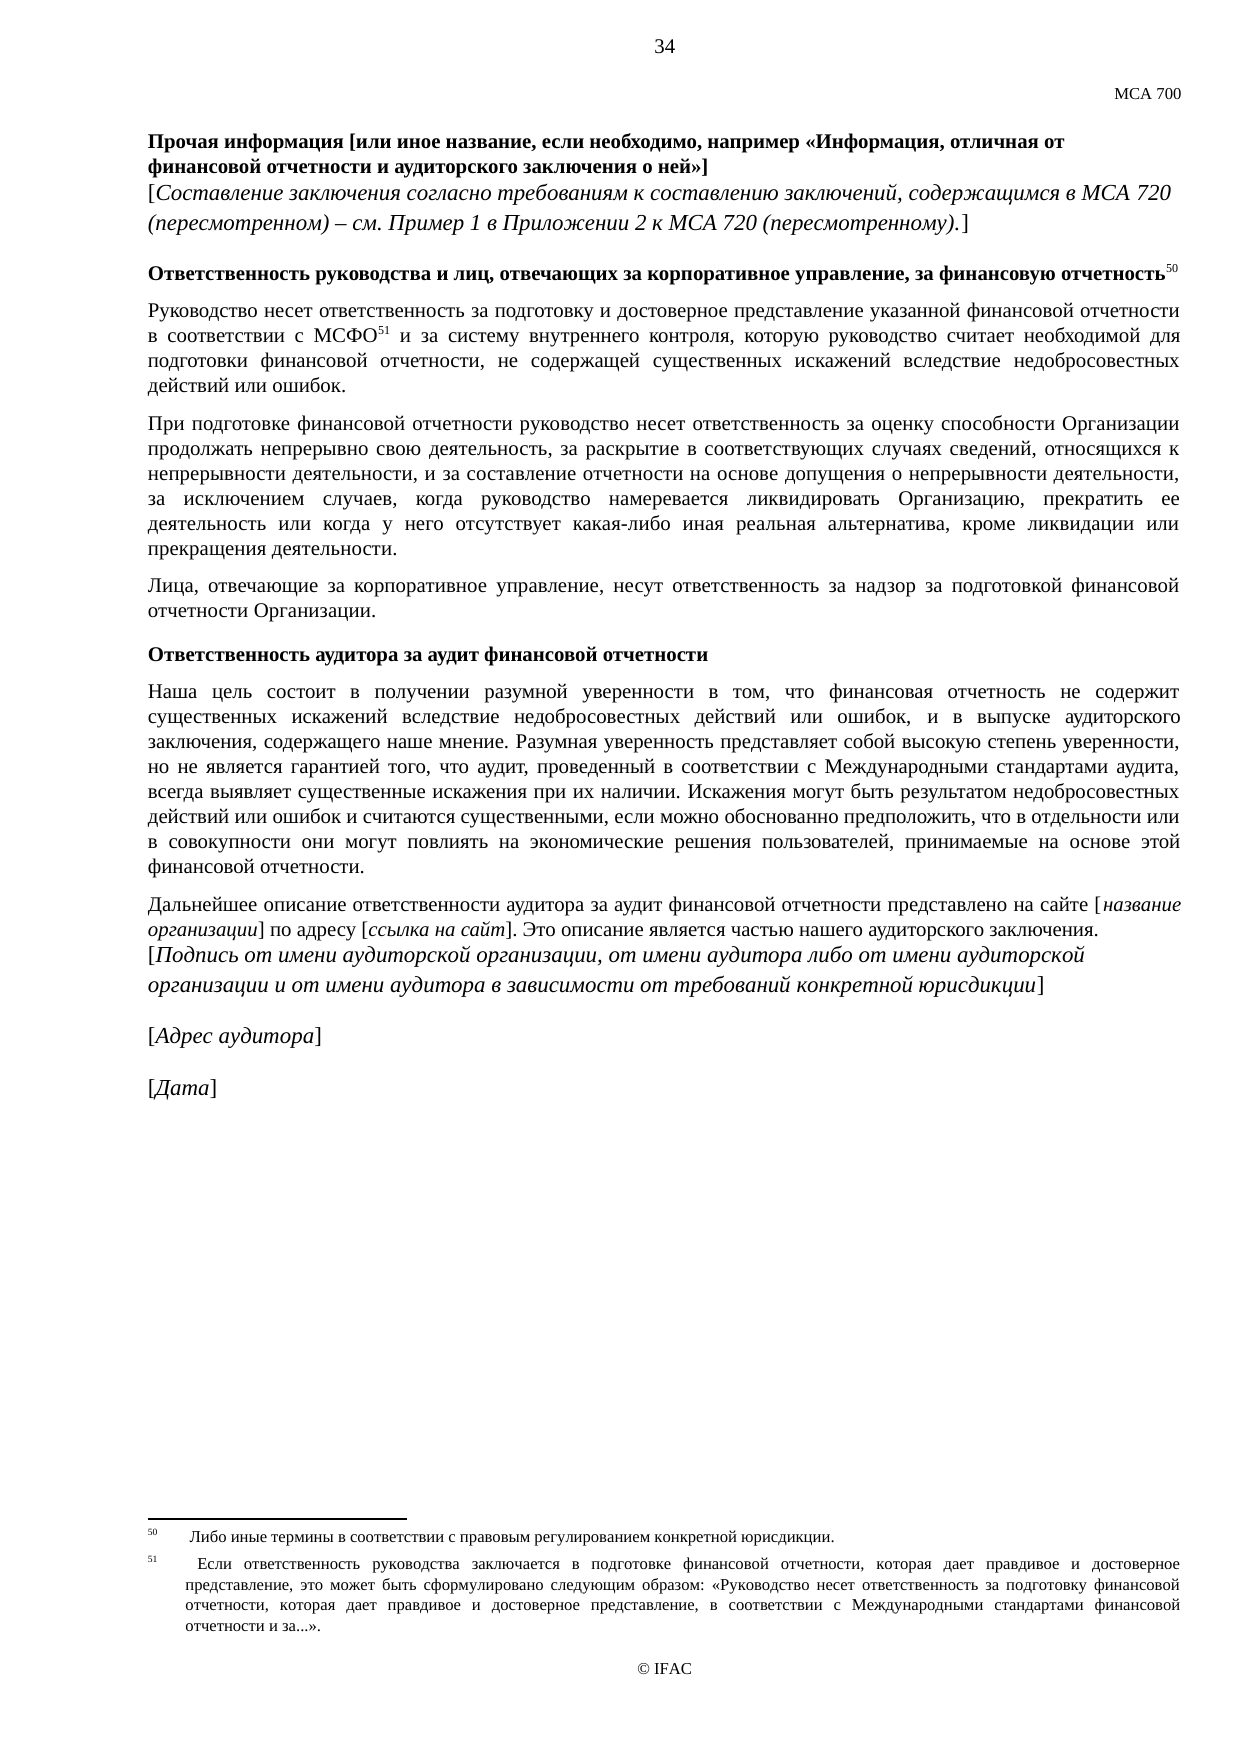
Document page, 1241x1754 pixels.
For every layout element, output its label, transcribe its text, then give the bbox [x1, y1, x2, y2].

text [Подпись от имени аудиторской организации, от имени аудитора либо от имени аудиторской организации и от имени аудитора в зависимости от требований конкретной юрисдикции] [148, 941, 1181, 998]
text Лица, отвечающие за корпоративное управление, несут ответственность за надзор за подготовкой финансовой отчетности Организации. [148, 573, 1181, 623]
text [Дата] [148, 1074, 1181, 1100]
text [Адрес аудитора] [148, 1023, 1181, 1049]
text При подготовке финансовой отчетности руководство несет ответственность за оценку способности Организации продолжать непрерывно свою деятельность, за раскрытие в соответствующих случаях сведений, относящихся к непрерывности деятельности, и за составление отчетности на основе допущения о непрерывности деятельности, за исключением случаев, когда руководство намеревается ликвидировать Организацию, прекратить ее деятельность или когда у него отсутствует какая-либо иная реальная альтернатива, кроме ликвидации или прекращения деятельности. [148, 410, 1181, 560]
text [Составление заключения согласно требованиям к составлению заключений, содержащимся в МСА 720 (пересмотренном) – см. Пример 1 в Приложении 2 к МСА 720 (пересмотренному).] [148, 179, 1181, 235]
subtitle Прочая информация [или иное название, если необходимо, например «Информация, отличная от финансовой отчетности и аудиторского заключения о ней»] [148, 129, 1181, 179]
text Наша цель состоит в получении разумной уверенности в том, что финансовая отчетность не содержит существенных искажений вследствие недобросовестных действий или ошибок, и в выпуске аудиторского заключения, содержащего наше мнение. Разумная уверенность представляет собой высокую степень уверенности, но не является гарантией того, что аудит, проведенный в соответствии с Международными стандартами аудита, всегда выявляет существенные искажения при их наличии. Искажения могут быть результатом недобросовестных действий или ошибок и считаются существенными, если можно обоснованно предположить, что в отдельности или в совокупности они могут повлиять на экономические решения пользователей, принимаемые на основе этой финансовой отчетности. [148, 679, 1181, 879]
subtitle Ответственность руководства и лиц, отвечающих за корпоративное управление, за финансовую отчетность [148, 260, 1181, 285]
text Руководство несет ответственность за подготовку и достоверное представление указанной финансовой отчетности в соответствии с МСФО и за систему внутреннего контроля, которую руководство считает необходимой для подготовки финансовой отчетности, не содержащей существенных искажений вследствие недобросовестных действий или ошибок. [148, 298, 1181, 398]
text Дальнейшее описание ответственности аудитора за аудит финансовой отчетности представлено на сайте [название организации] по адресу [ссылка на сайт]. Это описание является частью нашего аудиторского заключения. [148, 891, 1181, 941]
subtitle Ответственность аудитора за аудит финансовой отчетности [148, 641, 1181, 666]
